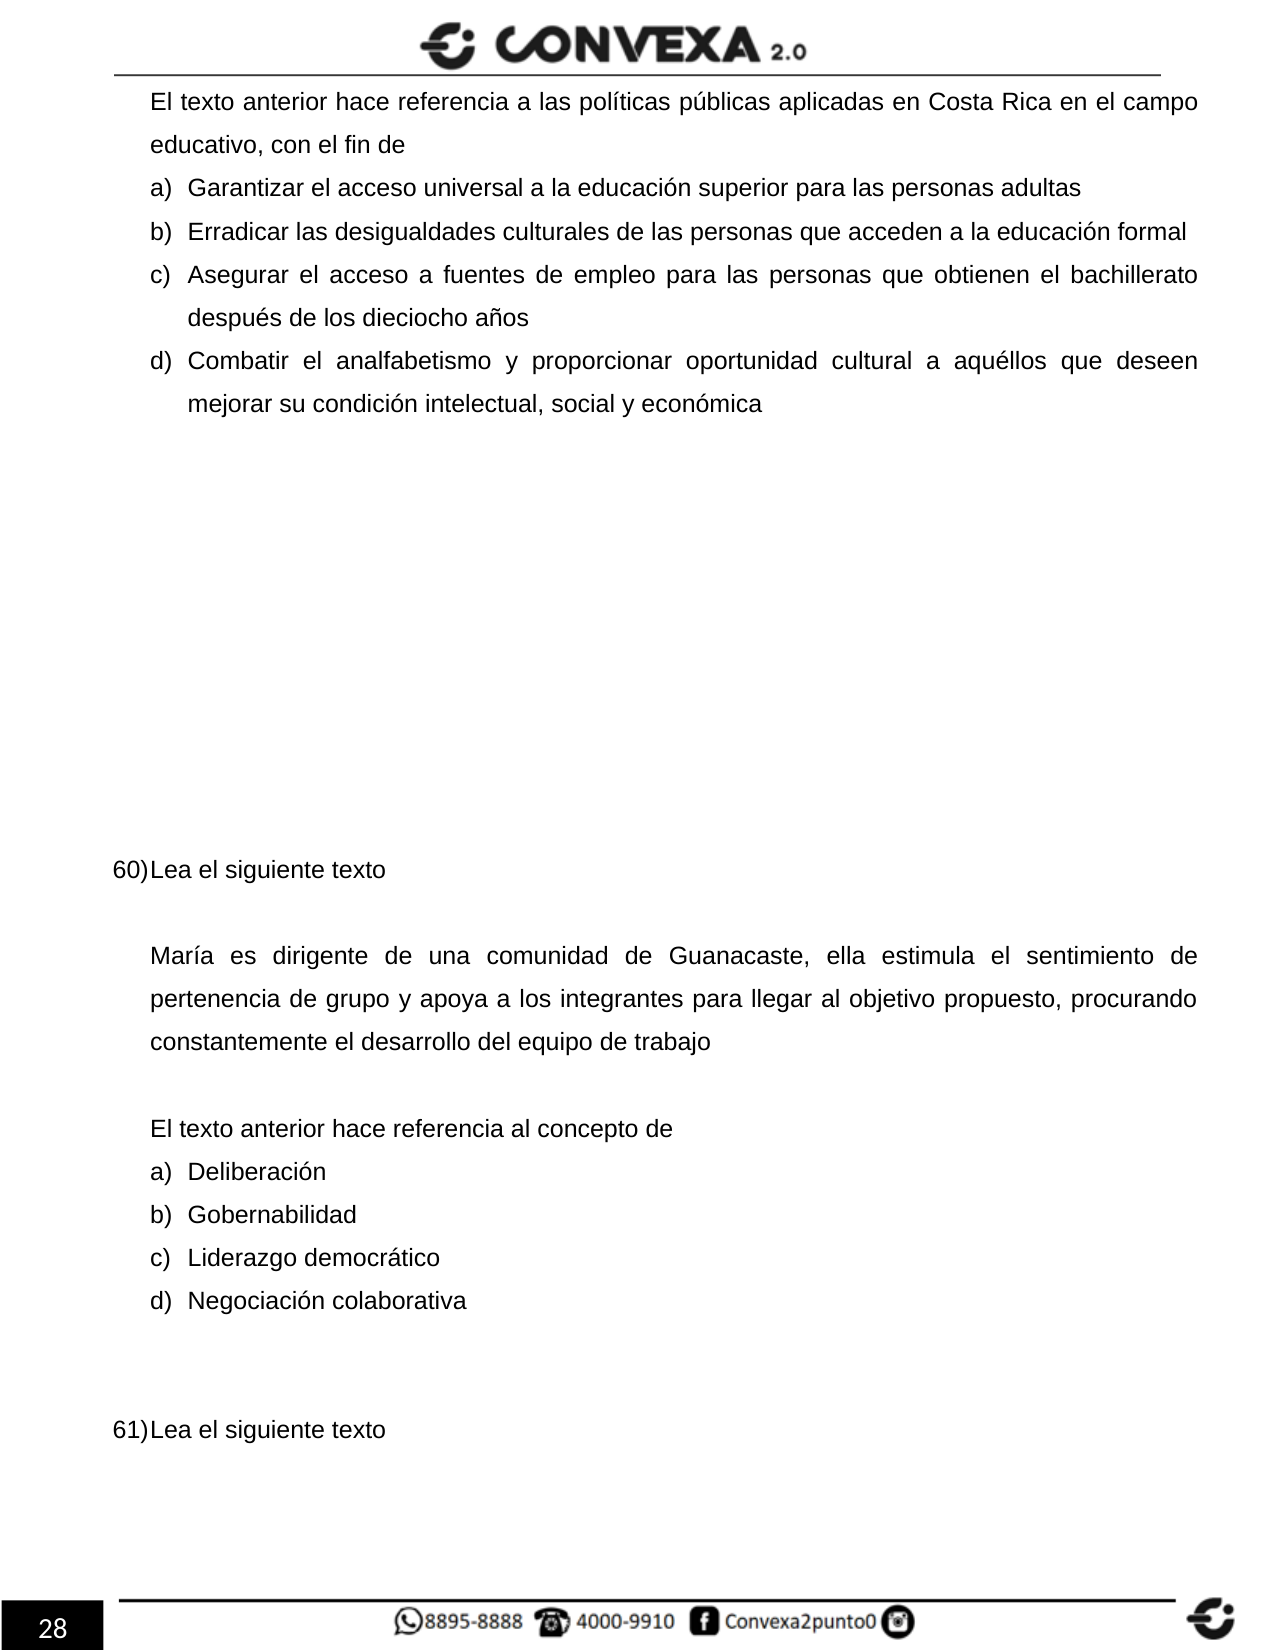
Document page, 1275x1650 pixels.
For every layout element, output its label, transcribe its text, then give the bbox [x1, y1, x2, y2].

text El texto anterior hace referencia al concepto de [150, 1113, 1200, 1142]
list Combatir el analfabetismo y proporcionar oportunidad cultural a aquéllos que deseen mejorar su condición intelectual, social y económica [150, 346, 1200, 418]
picture [118, 1591, 1244, 1643]
text El texto anterior hace referencia a las políticas públicas aplicadas en Costa Rica en el campo educativo, con el fin de [150, 87, 1200, 159]
list Gobernabilidad [150, 1200, 1200, 1228]
list Garantizar el acceso universal a la educación superior para las personas adultas [150, 173, 1200, 202]
list Negociación colaborativa [150, 1286, 1200, 1315]
list Erradicar las desigualdades culturales de las personas que acceden a la educación formal [150, 216, 1200, 245]
list Liderazgo democrático [150, 1243, 1200, 1272]
list Deliberación [150, 1157, 1200, 1185]
list Lea el siguiente texto [112, 855, 1200, 883]
picture [114, 0, 1161, 92]
list Asegurar el acceso a fuentes de empleo para las personas que obtienen el bachillerato después de los dieciocho años [150, 259, 1200, 331]
text María es dirigente de una comunidad de Guanacaste, ella estimula el sentimiento de pertenencia de grupo y apoya a los integrantes para llegar al objetivo propuesto, procurando constantemente el desarrollo del equipo de trabajo [150, 941, 1200, 1056]
list Lea el siguiente texto [112, 1415, 1200, 1444]
